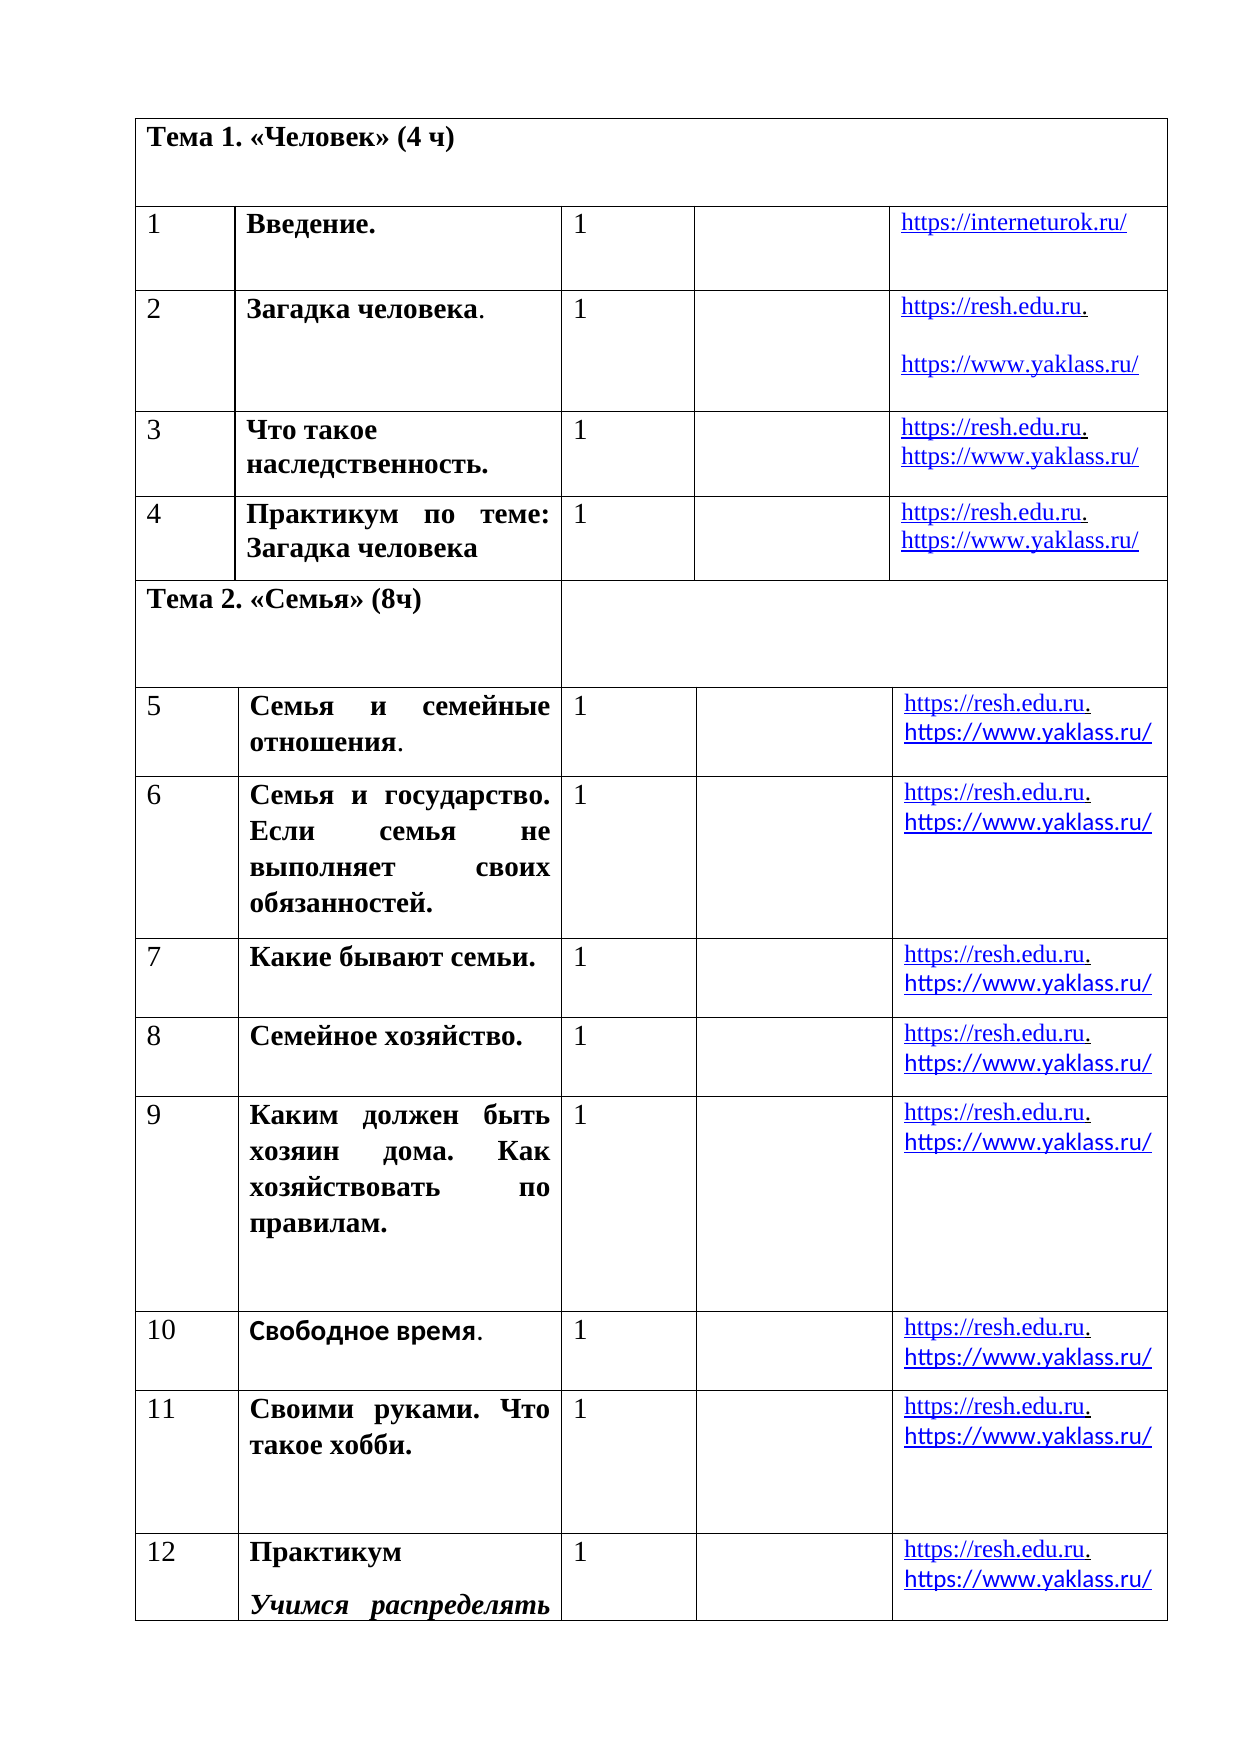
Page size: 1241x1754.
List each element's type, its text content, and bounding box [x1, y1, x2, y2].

table_cell https://interneturok.ru/ [890, 207, 1167, 290]
table_cell 7 [136, 939, 238, 1017]
table_cell Свободное время. [239, 1312, 561, 1390]
table_cell 9 [136, 1097, 238, 1311]
table_cell [697, 777, 892, 938]
table_cell Какие бывают семьи. [239, 939, 561, 1017]
table_cell https://resh.edu.ru. https://www.yaklass.ru/ [890, 497, 1167, 580]
table_cell https://resh.edu.ru. https://www.yaklass.ru/ [893, 1312, 1167, 1390]
table_cell 6 [136, 777, 238, 938]
table_cell [697, 939, 892, 1017]
table_cell Загадка человека. [236, 291, 561, 411]
table_cell 1 [562, 688, 696, 776]
table_cell 1 [562, 1097, 696, 1311]
table_cell 1 [562, 777, 696, 938]
table_cell Каким должен быть хозяин дома. Как хозяйствовать по правилам. [239, 1097, 561, 1311]
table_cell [893, 1534, 1167, 1620]
table_cell Введение. [236, 207, 561, 290]
table_cell Семейное хозяйство. [239, 1018, 561, 1096]
table_cell [695, 497, 889, 580]
table_cell 3 [136, 412, 234, 496]
table_cell Тема 1. «Человек» (4 ч) [136, 119, 1167, 206]
table_cell [697, 1097, 892, 1311]
table_cell 1 [562, 939, 696, 1017]
table_cell Тема 2. «Семья» (8ч) [136, 581, 561, 687]
table_cell Семья и государство. Если семья не выполняет своих обязанностей. [239, 777, 561, 938]
table_cell 1 [562, 1391, 696, 1533]
table_cell [697, 1534, 892, 1620]
table_cell 2 [136, 291, 234, 411]
table_cell 8 [136, 1018, 238, 1096]
table_cell [697, 1391, 892, 1533]
table_cell [697, 1018, 892, 1096]
table_cell Своими руками. Что такое хобби. [239, 1391, 561, 1533]
table_cell 12 [136, 1534, 238, 1620]
table_cell 1 [562, 1018, 696, 1096]
table_cell https://resh.edu.ru. https://www.yaklass.ru/ [893, 1018, 1167, 1096]
table_cell 4 [136, 497, 234, 580]
table_cell [562, 581, 1167, 687]
table_cell 5 [136, 688, 238, 776]
table_cell [695, 207, 889, 290]
table_cell https://resh.edu.ru. https://www.yaklass.ru/ [893, 688, 1167, 776]
table_cell 11 [136, 1391, 238, 1533]
table_cell https://resh.edu.ru. https://www.yaklass.ru/ [893, 1097, 1167, 1311]
table_cell [697, 1312, 892, 1390]
table_cell [695, 291, 889, 411]
table_cell Практикум по теме: Загадка человека [236, 497, 561, 580]
table_cell 1 [562, 1534, 696, 1620]
table_cell [697, 688, 892, 776]
table_cell [695, 412, 889, 496]
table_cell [239, 1534, 561, 1620]
table_cell 1 [562, 291, 694, 411]
table_cell 10 [136, 1312, 238, 1390]
table_cell https://resh.edu.ru. https://www.yaklass.ru/ [893, 777, 1167, 938]
table_cell Что такое наследственность. [236, 412, 561, 496]
table_cell 1 [562, 1312, 696, 1390]
table_cell 1 [562, 412, 694, 496]
table_cell 1 [136, 207, 234, 290]
table_cell 1 [562, 497, 694, 580]
table_cell 1 [562, 207, 694, 290]
table_cell https://resh.edu.ru. https://www.yaklass.ru/ [890, 412, 1167, 496]
table_cell Семья и семейные отношения. [239, 688, 561, 776]
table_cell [893, 1391, 1167, 1533]
table_cell https://resh.edu.ru. https://www.yaklass.ru/ [893, 939, 1167, 1017]
